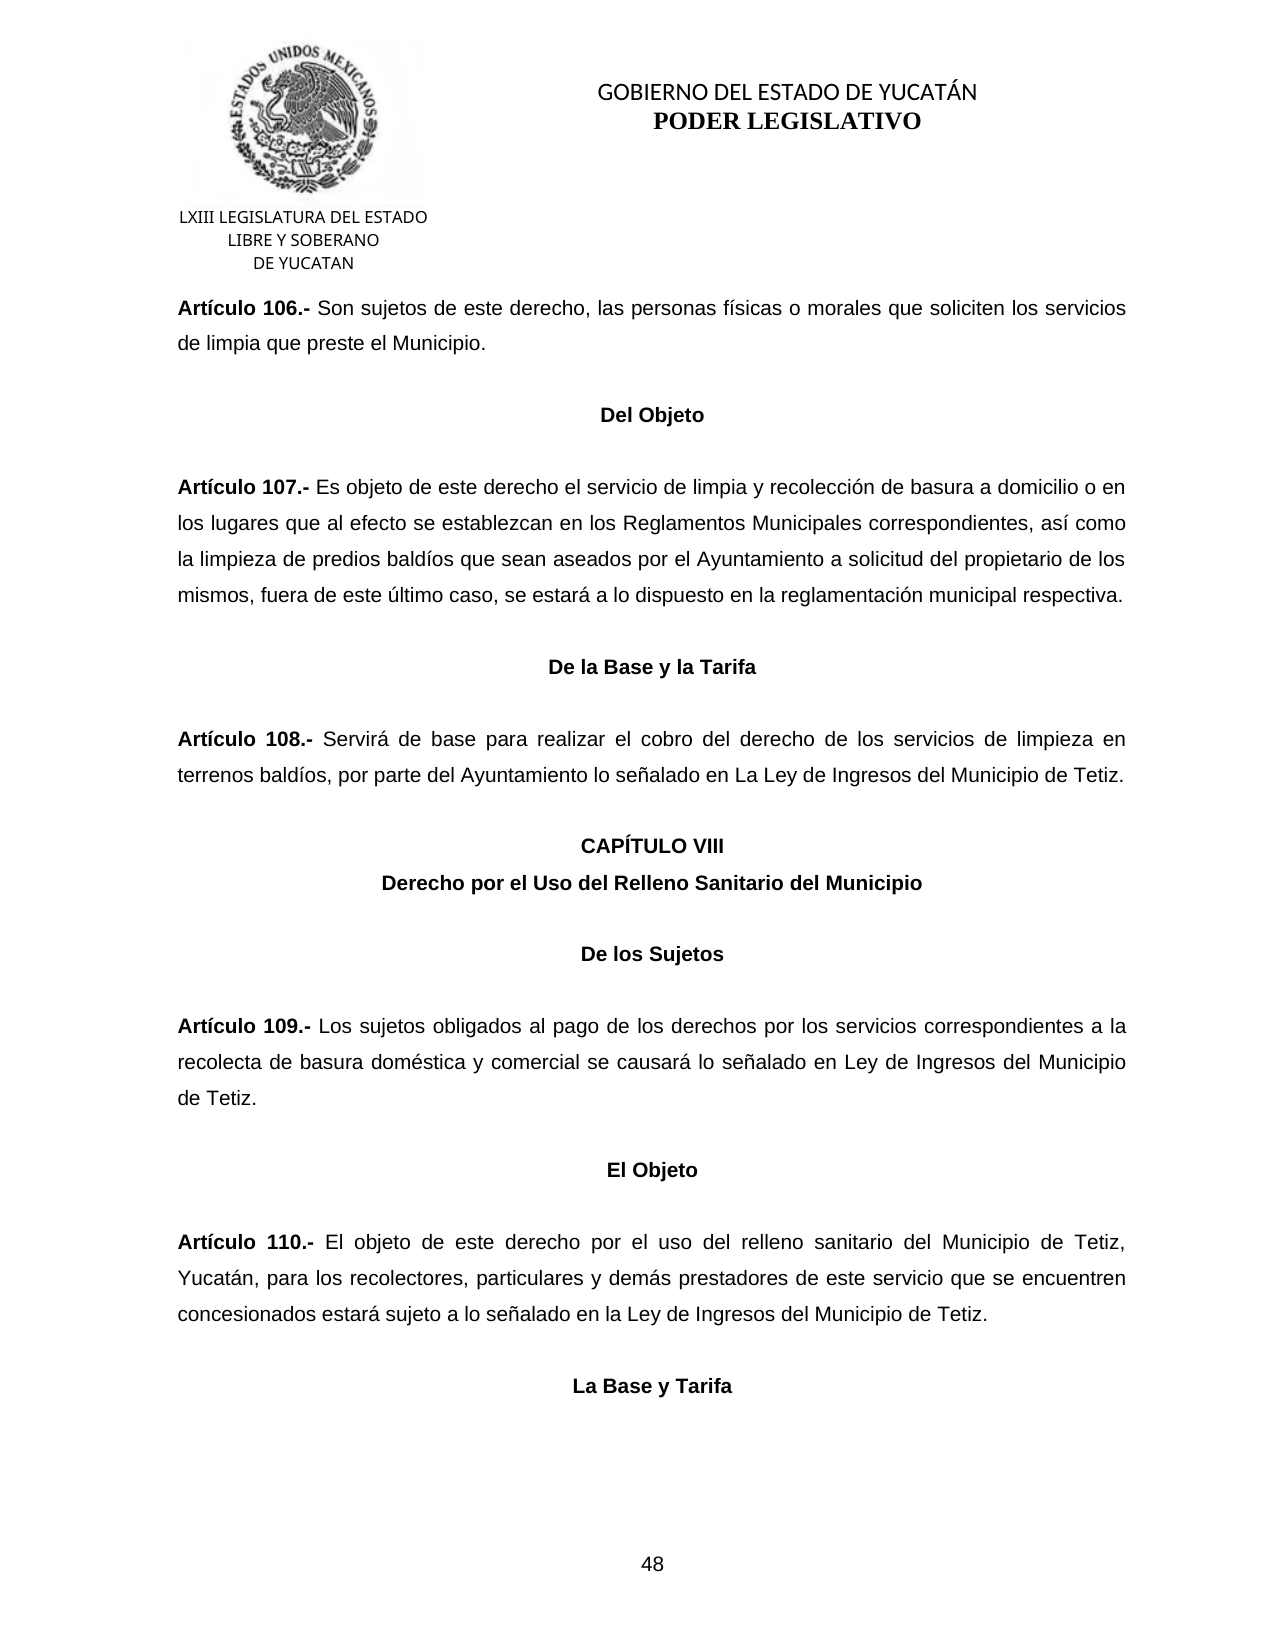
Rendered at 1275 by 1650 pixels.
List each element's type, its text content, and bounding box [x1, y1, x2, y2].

text Artículo 110.- El objeto de este derecho por el uso del relleno sanitario del Municipio de Tetiz, Yucatán, para los recolectores, particulares y demás prestadores de este servicio que se encuentren concesionados estará sujeto a lo señalado en la Ley de Ingresos del Municipio de Tetiz. [177, 1230, 1127, 1326]
text Del Objeto [177, 403, 1127, 427]
text Artículo 106.- Son sujetos de este derecho, las personas físicas o morales que soliciten los servicios de limpia que preste el Municipio. [177, 295, 1127, 355]
text Artículo 109.- Los sujetos obligados al pago de los derechos por los servicios correspondientes a la recolecta de basura doméstica y comercial se causará lo señalado en Ley de Ingresos del Municipio de Tetiz. [177, 1014, 1127, 1110]
text De la Base y la Tarifa [177, 655, 1127, 679]
text De los Sujetos [177, 942, 1127, 966]
text Artículo 107.- Es objeto de este derecho el servicio de limpia y recolección de basura a domicilio o en los lugares que al efecto se establezcan en los Reglamentos Municipales correspondientes, así como la limpieza de predios baldíos que sean aseados por el Ayuntamiento a solicitud del propietario de los mismos, fuera de este último caso, se estará a lo dispuesto en la reglamentación municipal respectiva. [177, 475, 1127, 607]
text CAPÍTULO VIII [177, 834, 1127, 858]
picture [183, 37, 428, 208]
text Artículo 108.- Servirá de base para realizar el cobro del derecho de los servicios de limpieza en terrenos baldíos, por parte del Ayuntamiento lo señalado en La Ley de Ingresos del Municipio de Tetiz. [177, 727, 1127, 786]
text La Base y Tarifa [177, 1373, 1127, 1397]
text Derecho por el Uso del Relleno Sanitario del Municipio [177, 870, 1127, 894]
text El Objeto [177, 1158, 1127, 1182]
